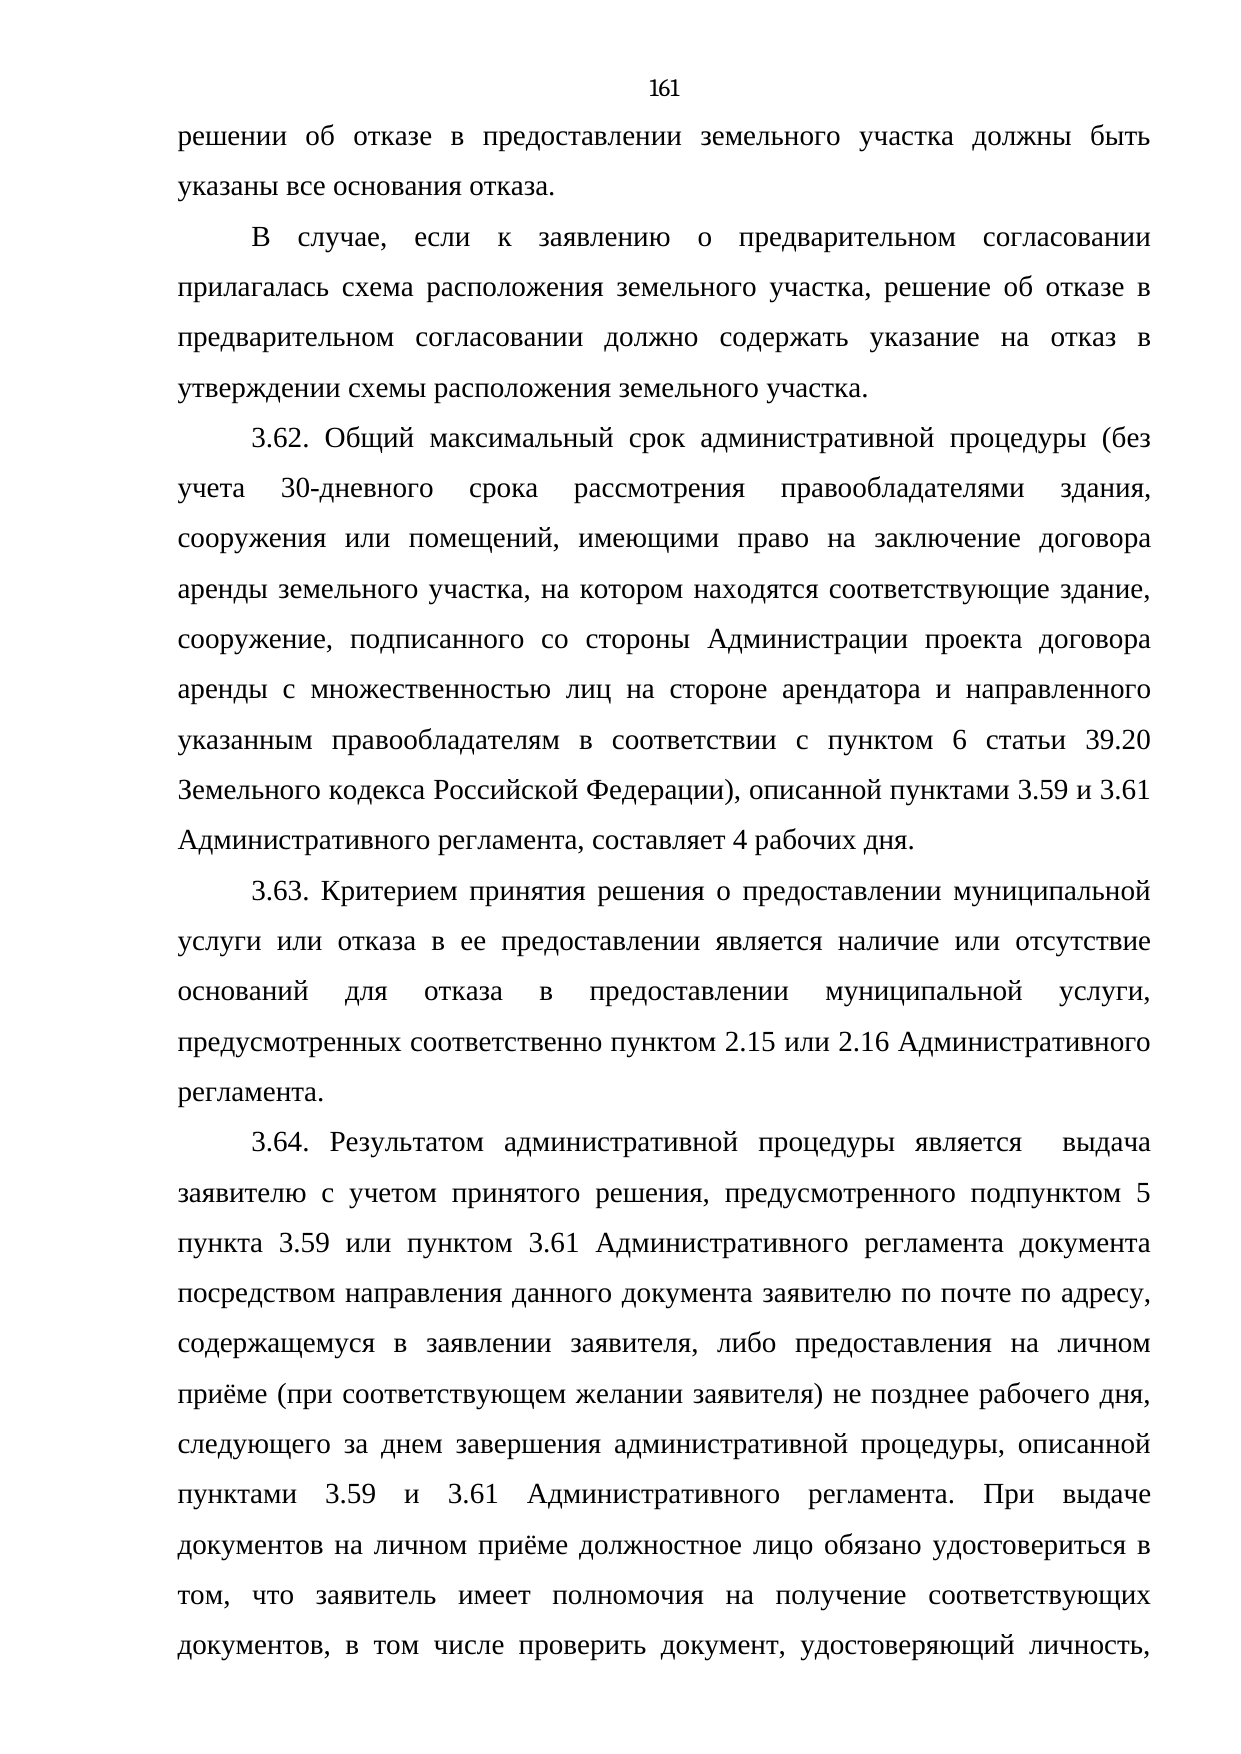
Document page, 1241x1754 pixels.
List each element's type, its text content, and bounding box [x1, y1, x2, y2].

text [177, 118, 1152, 202]
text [177, 1124, 1152, 1661]
text В случае, если к заявлению о предварительном согласовании прилагалась схема расположения земельного участка, решение об отказе в предварительном согласовании должно содержать указание на отказ в утверждении схемы расположения земельного участка. [177, 219, 1152, 403]
text 3.62. Общий максимальный срок административной процедуры (без учета 30-дневного срока рассмотрения правообладателями здания, сооружения или помещений, имеющими право на заключение договора аренды земельного участка, на котором находятся соответствующие здание, сооружение, подписанного со стороны Администрации проекта договора аренды с множественностью лиц на стороне арендатора и направленного указанным правообладателям в соответствии с пунктом 6 статьи 39.20 Земельного кодекса Российской Федерации), описанной пунктами 3.59 и 3.61 Административного регламента, составляет 4 рабочих дня. [177, 420, 1152, 856]
text 3.63. Критерием принятия решения о предоставлении муниципальной услуги или отказа в ее предоставлении является наличие или отсутствие оснований для отказа в предоставлении муниципальной услуги, предусмотренных соответственно пунктом 2.15 или 2.16 Административного регламента. [177, 873, 1152, 1108]
